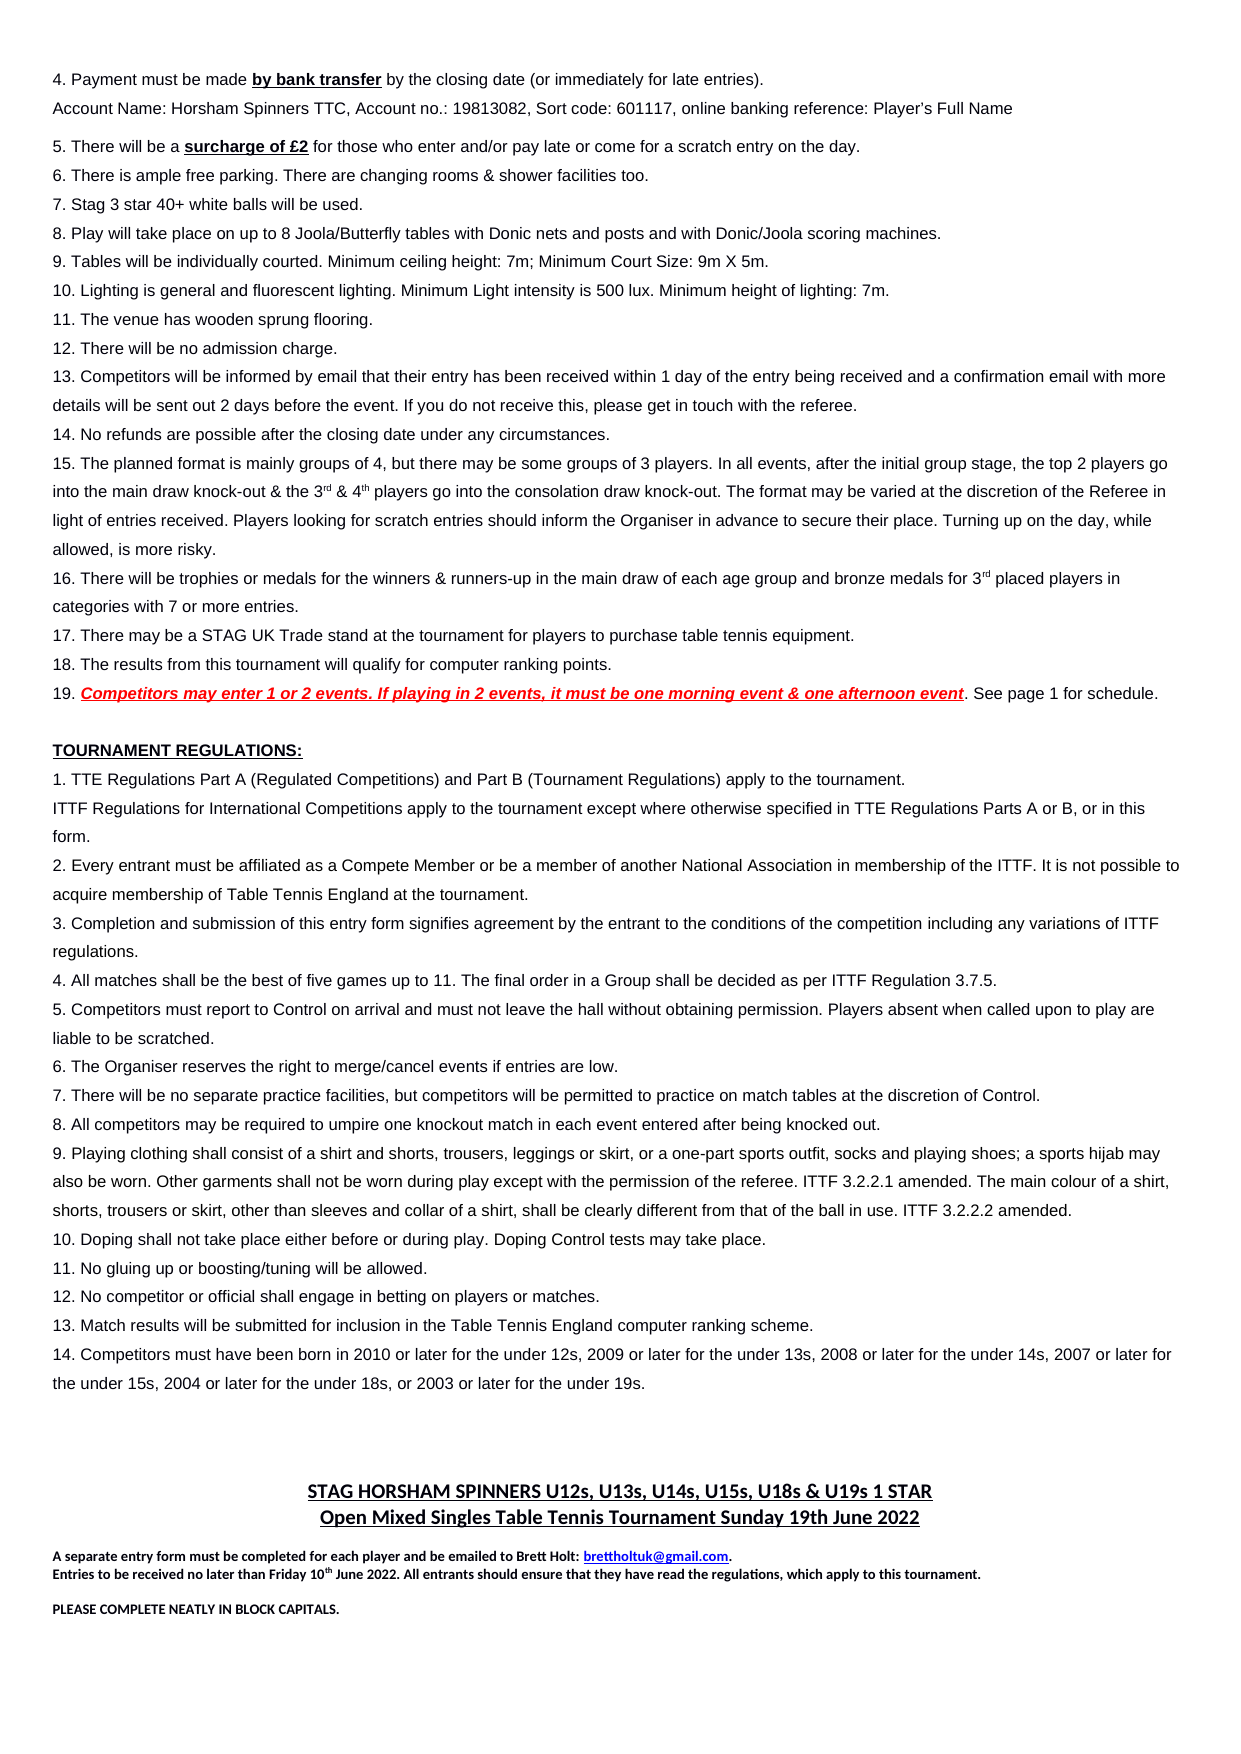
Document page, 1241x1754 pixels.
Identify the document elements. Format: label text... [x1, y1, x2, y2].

text 5. Competitors must report to Control on arrival and must not leave the hall without obtaining permission. Players absent when called upon to play are liable to be scratched. [52, 1000, 1188, 1048]
text 1. TTE Regulations Part A (Regulated Competitions) and Part B (Tournament Regulations) apply to the tournament. [52, 770, 1188, 789]
text 15. The planned format is mainly groups of 4, but there may be some groups of 3 players. In all events, after the initial group stage, the top 2 players go into the main draw knock-out & the 3rd & 4th players go into the consolation draw knock-out. The format may be varied at the discretion of the Referee in light of entries received. Players looking for scratch entries should inform the Organiser in advance to secure their place. Turning up on the day, while allowed, is more risky. [52, 453, 1188, 559]
text 11. No gluing up or boosting/tuning will be allowed. [52, 1258, 1188, 1278]
text 10. Doping shall not take place either before or during play. Doping Control tests may take place. [52, 1230, 1188, 1249]
text 11. The venue has wooden sprung flooring. [52, 310, 1188, 329]
text 17. There may be a STAG UK Trade stand at the tournament for players to purchase table tennis equipment. [52, 626, 1188, 645]
text A separate entry form must be completed for each player and be emailed to Brett Holt: brettholtuk@gmail.com. [52, 1529, 1188, 1565]
text 18. The results from this tournament will qualify for computer ranking points. [52, 655, 1188, 674]
text 16. There will be trophies or medals for the winners & runners-up in the main draw of each age group and bronze medals for 3rd placed players in categories with 7 or more entries. [52, 568, 1188, 616]
text 4. Payment must be made by bank transfer by the closing date (or immediately for late entries). [52, 70, 1188, 89]
text STAG HORSHAM SPINNERS U12s, U13s, U14s, U15s, U18s & U19s 1 STAR [52, 1478, 1188, 1504]
text Entries to be received no later than Friday 10th June 2022. All entrants should ensure that they have read the regulations, which apply to this tournament. [52, 1565, 1188, 1583]
text 7. There will be no separate practice facilities, but competitors will be permitted to practice on match tables at the discretion of Control. [52, 1086, 1188, 1105]
text 12. No competitor or official shall engage in betting on players or matches. [52, 1287, 1188, 1306]
text 10. Lighting is general and fluorescent lighting. Minimum Light intensity is 500 lux. Minimum height of lighting: 7m. [52, 281, 1188, 300]
text 5. There will be a surcharge of £2 for those who enter and/or pay late or come for a scratch entry on the day. [52, 137, 1188, 156]
text TOURNAMENT REGULATIONS: [52, 741, 1188, 760]
text 13. Match results will be submitted for inclusion in the Table Tennis England computer ranking scheme. [52, 1316, 1188, 1335]
text 14. No refunds are possible after the closing date under any circumstances. [52, 425, 1188, 444]
text Account Name: Horsham Spinners TTC, Account no.: 19813082, Sort code: 601117, online banking reference: Player’s Full Name [52, 99, 1188, 118]
text 6. There is ample free parking. There are changing rooms & shower facilities too. [52, 166, 1188, 185]
text 4. All matches shall be the best of five games up to 11. The final order in a Group shall be decided as per ITTF Regulation 3.7.5. [52, 971, 1188, 990]
text 6. The Organiser reserves the right to merge/cancel events if entries are low. [52, 1057, 1188, 1076]
text 9. Tables will be individually courted. Minimum ceiling height: 7m; Minimum Court Size: 9m X 5m. [52, 252, 1188, 271]
text 8. Play will take place on up to 8 Joola/Butterfly tables with Donic nets and posts and with Donic/Joola scoring machines. [52, 223, 1188, 243]
text 2. Every entrant must be affiliated as a Compete Member or be a member of another National Association in membership of the ITTF. It is not possible to acquire membership of Table Tennis England at the tournament. [52, 856, 1188, 904]
text 8. All competitors may be required to umpire one knockout match in each event entered after being knocked out. [52, 1115, 1188, 1134]
text 3. Completion and submission of this entry form signifies agreement by the entrant to the conditions of the competition including any variations of ITTF regulations. [52, 913, 1188, 961]
text PLEASE COMPLETE NEATLY IN BLOCK CAPITALS. [52, 1601, 1188, 1618]
text Open Mixed Singles Table Tennis Tournament Sunday 19th June 2022 [52, 1504, 1188, 1529]
text 19. Competitors may enter 1 or 2 events. If playing in 2 events, it must be one morning event & one afternoon event. See page 1 for schedule. [52, 683, 1188, 703]
text 14. Competitors must have been born in 2010 or later for the under 12s, 2009 or later for the under 13s, 2008 or later for the under 14s, 2007 or later for the under 15s, 2004 or later for the under 18s, or 2003 or later for the under 19s. [52, 1345, 1188, 1393]
text 13. Competitors will be informed by email that their entry has been received within 1 day of the entry being received and a confirmation email with more details will be sent out 2 days before the event. If you do not receive this, please get in touch with the referee. [52, 367, 1188, 415]
text ITTF Regulations for International Competitions apply to the tournament except where otherwise specified in TTE Regulations Parts A or B, or in this form. [52, 798, 1188, 846]
text 12. There will be no admission charge. [52, 338, 1188, 358]
text 9. Playing clothing shall consist of a shirt and shorts, trousers, leggings or skirt, or a one-part sports outfit, socks and playing shoes; a sports hijab may also be worn. Other garments shall not be worn during play except with the permission of the referee. ITTF 3.2.2.1 amended. The main colour of a shirt, shorts, trousers or skirt, other than sleeves and collar of a shirt, shall be clearly different from that of the ball in use. ITTF 3.2.2.2 amended. [52, 1143, 1188, 1220]
text 7. Stag 3 star 40+ white balls will be used. [52, 195, 1188, 214]
